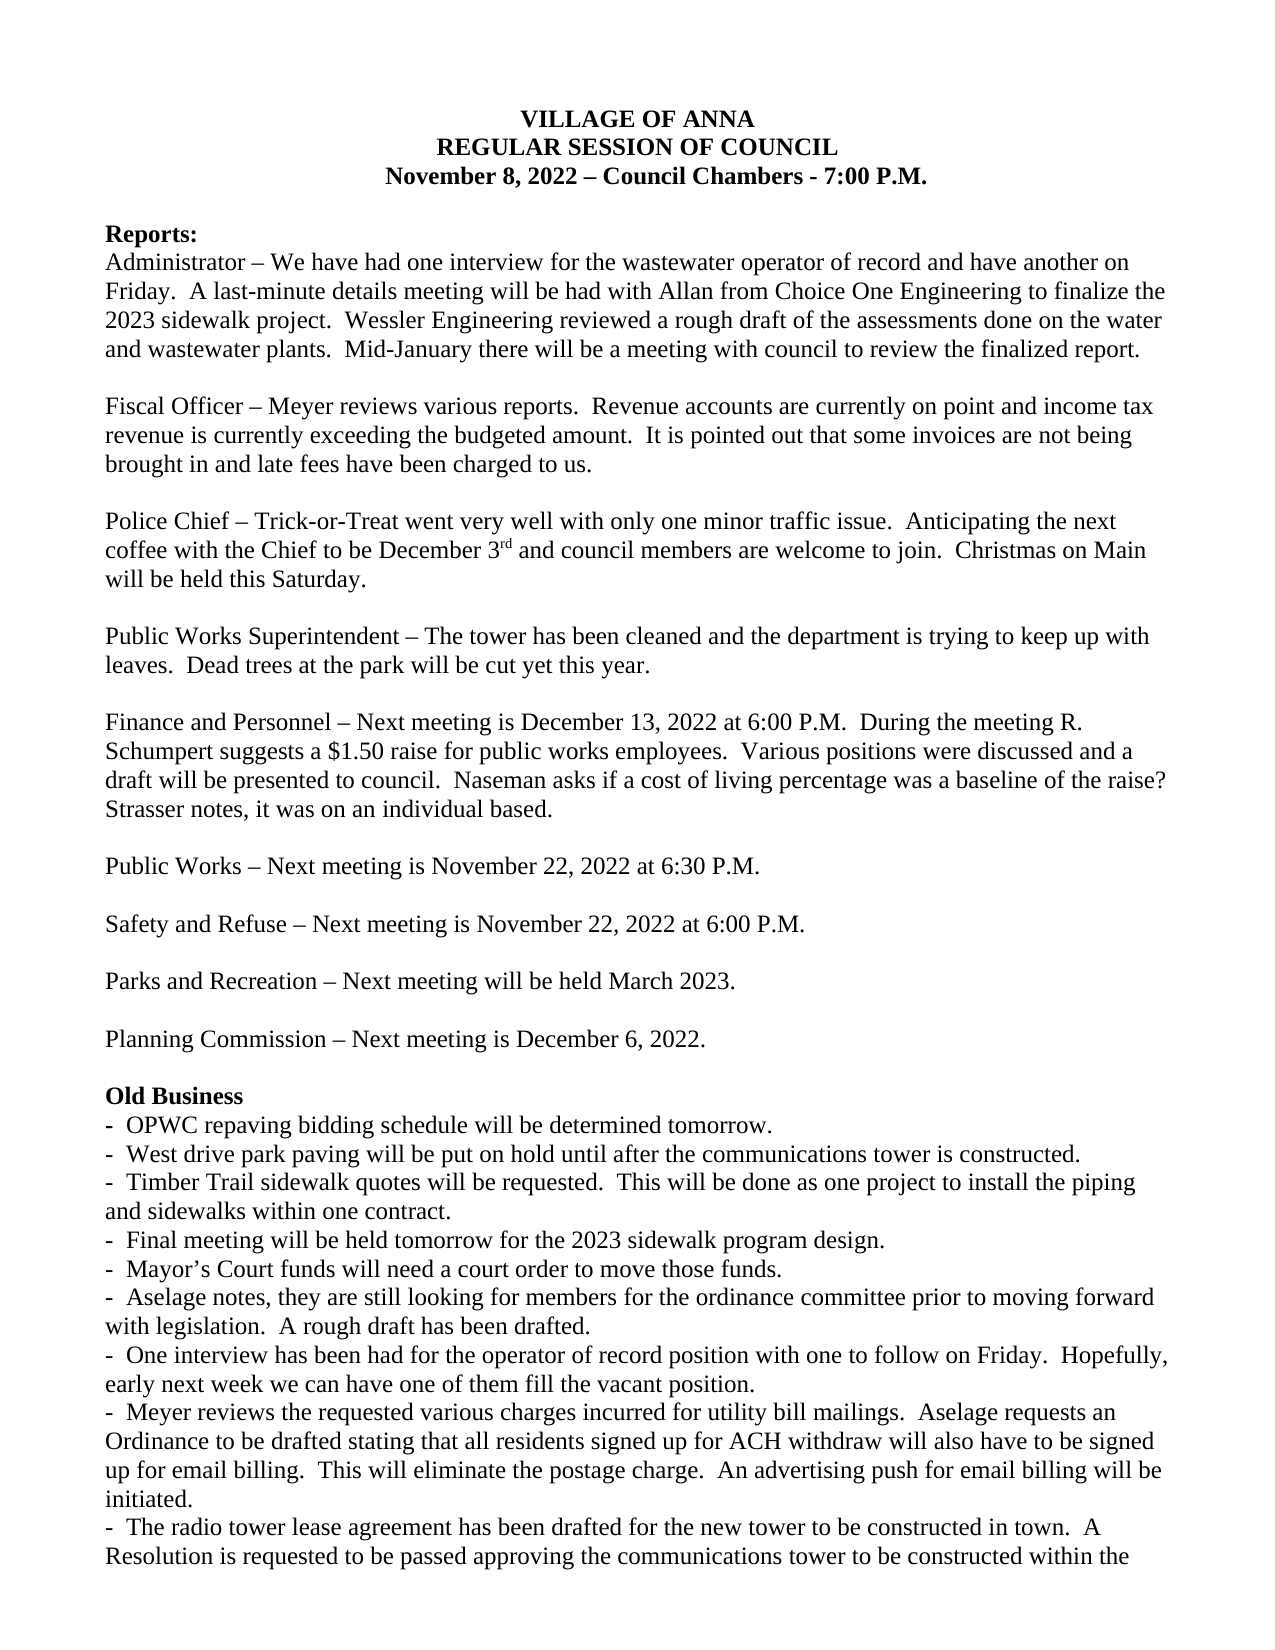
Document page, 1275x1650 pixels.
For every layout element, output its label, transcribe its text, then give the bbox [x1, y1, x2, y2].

text Safety and Refuse – Next meeting is November 22, 2022 at 6:00 P.M. [105, 909, 1170, 937]
text - Timber Trail sidewalk quotes will be requested. This will be done as one project to install the piping and sidewalks within one contract. [105, 1167, 1170, 1225]
text Administrator – We have had one interview for the wastewater operator of record and have another on Friday. A last-minute details meeting will be had with Allan from Choice One Engineering to finalize the 2023 sidewalk project. Wessler Engineering reviewed a rough draft of the assessments done on the water and wastewater plants. Mid-January there will be a meeting with council to review the finalized report. [105, 247, 1170, 362]
text - Mayor’s Court funds will need a court order to move those funds. [105, 1254, 1170, 1282]
text Old Business [105, 1081, 1170, 1110]
text - One interview has been had for the operator of record position with one to follow on Friday. Hopefully, early next week we can have one of them fill the vacant position. [105, 1340, 1170, 1397]
text - Final meeting will be held tomorrow for the 2023 sidewalk program design. [105, 1225, 1170, 1254]
text - Meyer reviews the requested various charges incurred for utility bill mailings. Aselage requests an Ordinance to be drafted stating that all residents signed up for ACH withdraw will also have to be signed up for email billing. This will eliminate the postage charge. An advertising push for email billing will be initiated. [105, 1397, 1170, 1512]
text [105, 1512, 1170, 1570]
text Parks and Recreation – Next meeting will be held March 2023. [105, 966, 1170, 995]
text Public Works – Next meeting is November 22, 2022 at 6:30 P.M. [105, 851, 1170, 880]
text Reports: [105, 219, 1170, 247]
text Finance and Personnel – Next meeting is December 13, 2022 at 6:00 P.M. During the meeting R. Schumpert suggests a $1.50 raise for public works employees. Various positions were discussed and a draft will be presented to council. Naseman asks if a cost of living percentage was a baseline of the raise? Strasser notes, it was on an individual based. [105, 707, 1170, 822]
text Planning Commission – Next meeting is December 6, 2022. [105, 1024, 1170, 1052]
text Police Chief – Trick-or-Treat went very well with only one minor traffic issue. Anticipating the next coffee with the Chief to be December 3rd and council members are welcome to join. Christmas on Main will be held this Saturday. [105, 506, 1170, 592]
text - West drive park paving will be put on hold until after the communications tower is constructed. [105, 1139, 1170, 1167]
text - Aselage notes, they are still looking for members for the ordinance committee prior to moving forward with legislation. A rough draft has been drafted. [105, 1282, 1170, 1340]
text Fiscal Officer – Meyer reviews various reports. Revenue accounts are currently on point and income tax revenue is currently exceeding the budgeted amount. It is pointed out that some invoices are not being brought in and late fees have been charged to us. [105, 391, 1170, 477]
text Public Works Superintendent – The tower has been cleaned and the department is trying to keep up with leaves. Dead trees at the park will be cut yet this year. [105, 621, 1170, 679]
text - OPWC repaving bidding schedule will be determined tomorrow. [105, 1110, 1170, 1139]
